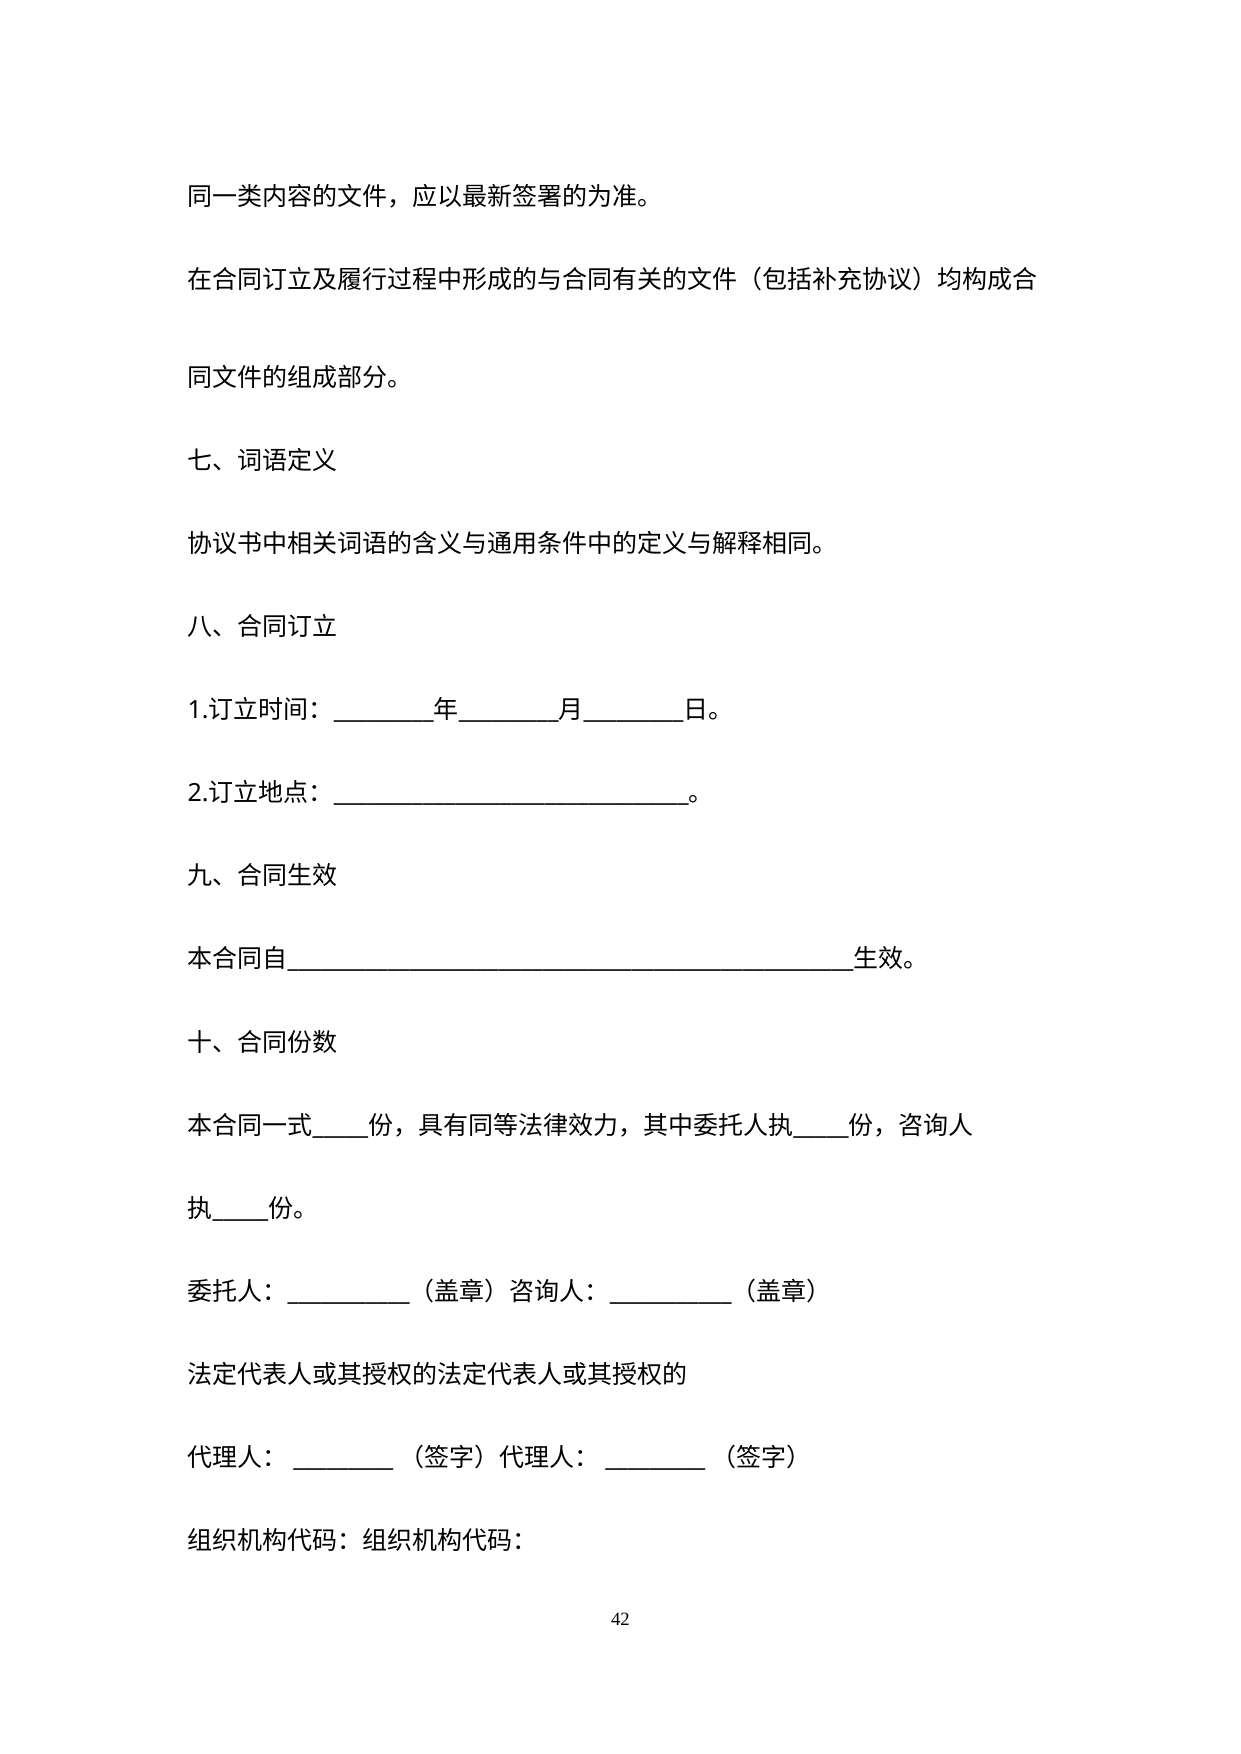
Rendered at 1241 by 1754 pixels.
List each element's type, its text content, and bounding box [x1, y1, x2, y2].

text 法定代表人或其授权的法定代表人或其授权的 [187, 1340, 1053, 1405]
text 九、合同生效 [187, 841, 1053, 906]
text 在合同订立及履行过程中形成的与合同有关的文件（包括补充协议）均构成合同文件的组成部分。 [187, 245, 1053, 408]
text 八、合同订立 [187, 592, 1053, 657]
text 本合同一式_____份，具有同等法律效力，其中委托人执_____份，咨询人 [187, 1091, 1053, 1156]
text 本合同自___________________________________________________生效。 [187, 924, 1053, 989]
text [187, 162, 1053, 227]
text 七、词语定义 [187, 426, 1053, 491]
text 执_____份。 [187, 1174, 1053, 1239]
text 组织机构代码：组织机构代码： [187, 1506, 1053, 1571]
text 2.订立地点：________________________________。 [187, 758, 1053, 823]
text 委托人：___________（盖章）咨询人：___________（盖章） [187, 1257, 1053, 1322]
text 协议书中相关词语的含义与通用条件中的定义与解释相同。 [187, 509, 1053, 574]
text 十、合同份数 [187, 1008, 1053, 1073]
text 代理人： _________ （签字）代理人： _________ （签字） [187, 1423, 1053, 1488]
text 1.订立时间：_________年_________月_________日。 [187, 675, 1053, 740]
